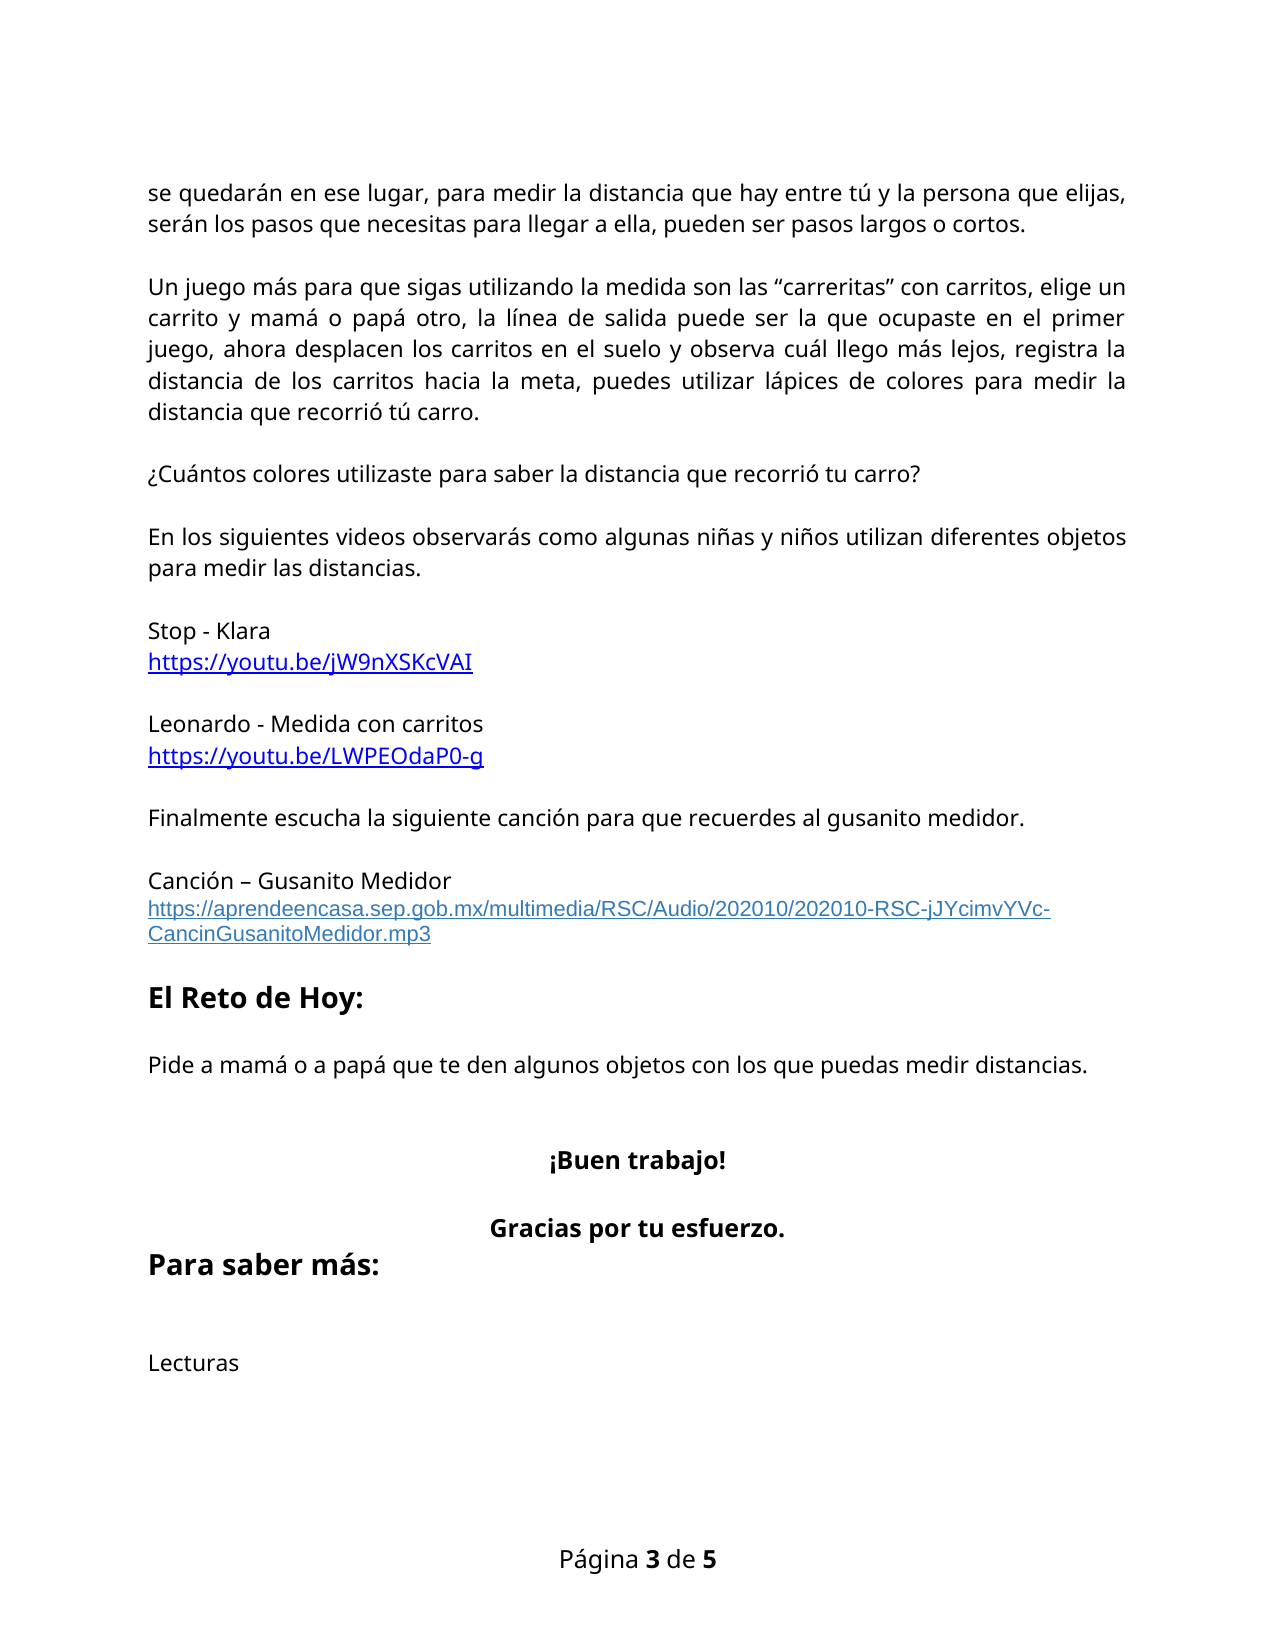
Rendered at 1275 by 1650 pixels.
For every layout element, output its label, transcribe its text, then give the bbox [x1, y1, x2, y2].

text Gracias por tu esfuerzo. [148, 1210, 1127, 1244]
text Lecturas [148, 1347, 1127, 1378]
text ¿Cuántos colores utilizaste para saber la distancia que recorrió tu carro? [148, 458, 1127, 490]
text https://aprendeencasa.sep.gob.mx/multimedia/RSC/Audio/202010/202010-RSC-jJYcimvYVc-CancinGusanitoMedidor.mp3 [148, 896, 1127, 946]
text Leonardo - Medida con carritos [148, 708, 1127, 740]
text Stop - Klara [148, 615, 1127, 646]
text ¡Buen trabajo! [148, 1142, 1127, 1176]
text El Reto de Hoy: [148, 978, 1127, 1017]
text Canción – Gusanito Medidor [148, 865, 1127, 896]
text Pide a mamá o a papá que te den algunos objetos con los que puedas medir distancias. [148, 1048, 1127, 1080]
text Finalmente escucha la siguiente canción para que recuerdes al gusanito medidor. [148, 802, 1127, 833]
text Un juego más para que sigas utilizando la medida son las “carreritas” con carritos, elige un carrito y mamá o papá otro, la línea de salida puede ser la que ocupaste en el primer juego, ahora desplacen los carritos en el suelo y observa cuál llego más lejos, registra la distancia de los carritos hacia la meta, puedes utilizar lápices de colores para medir la distancia que recorrió tú carro. [148, 271, 1127, 427]
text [148, 177, 1127, 240]
text https://youtu.be/LWPEOdaP0-g [148, 740, 1127, 771]
text En los siguientes videos observarás como algunas niñas y niños utilizan diferentes objetos para medir las distancias. [148, 521, 1127, 583]
text Para saber más: [148, 1244, 1127, 1284]
text https://youtu.be/jW9nXSKcVAI [148, 646, 1127, 677]
